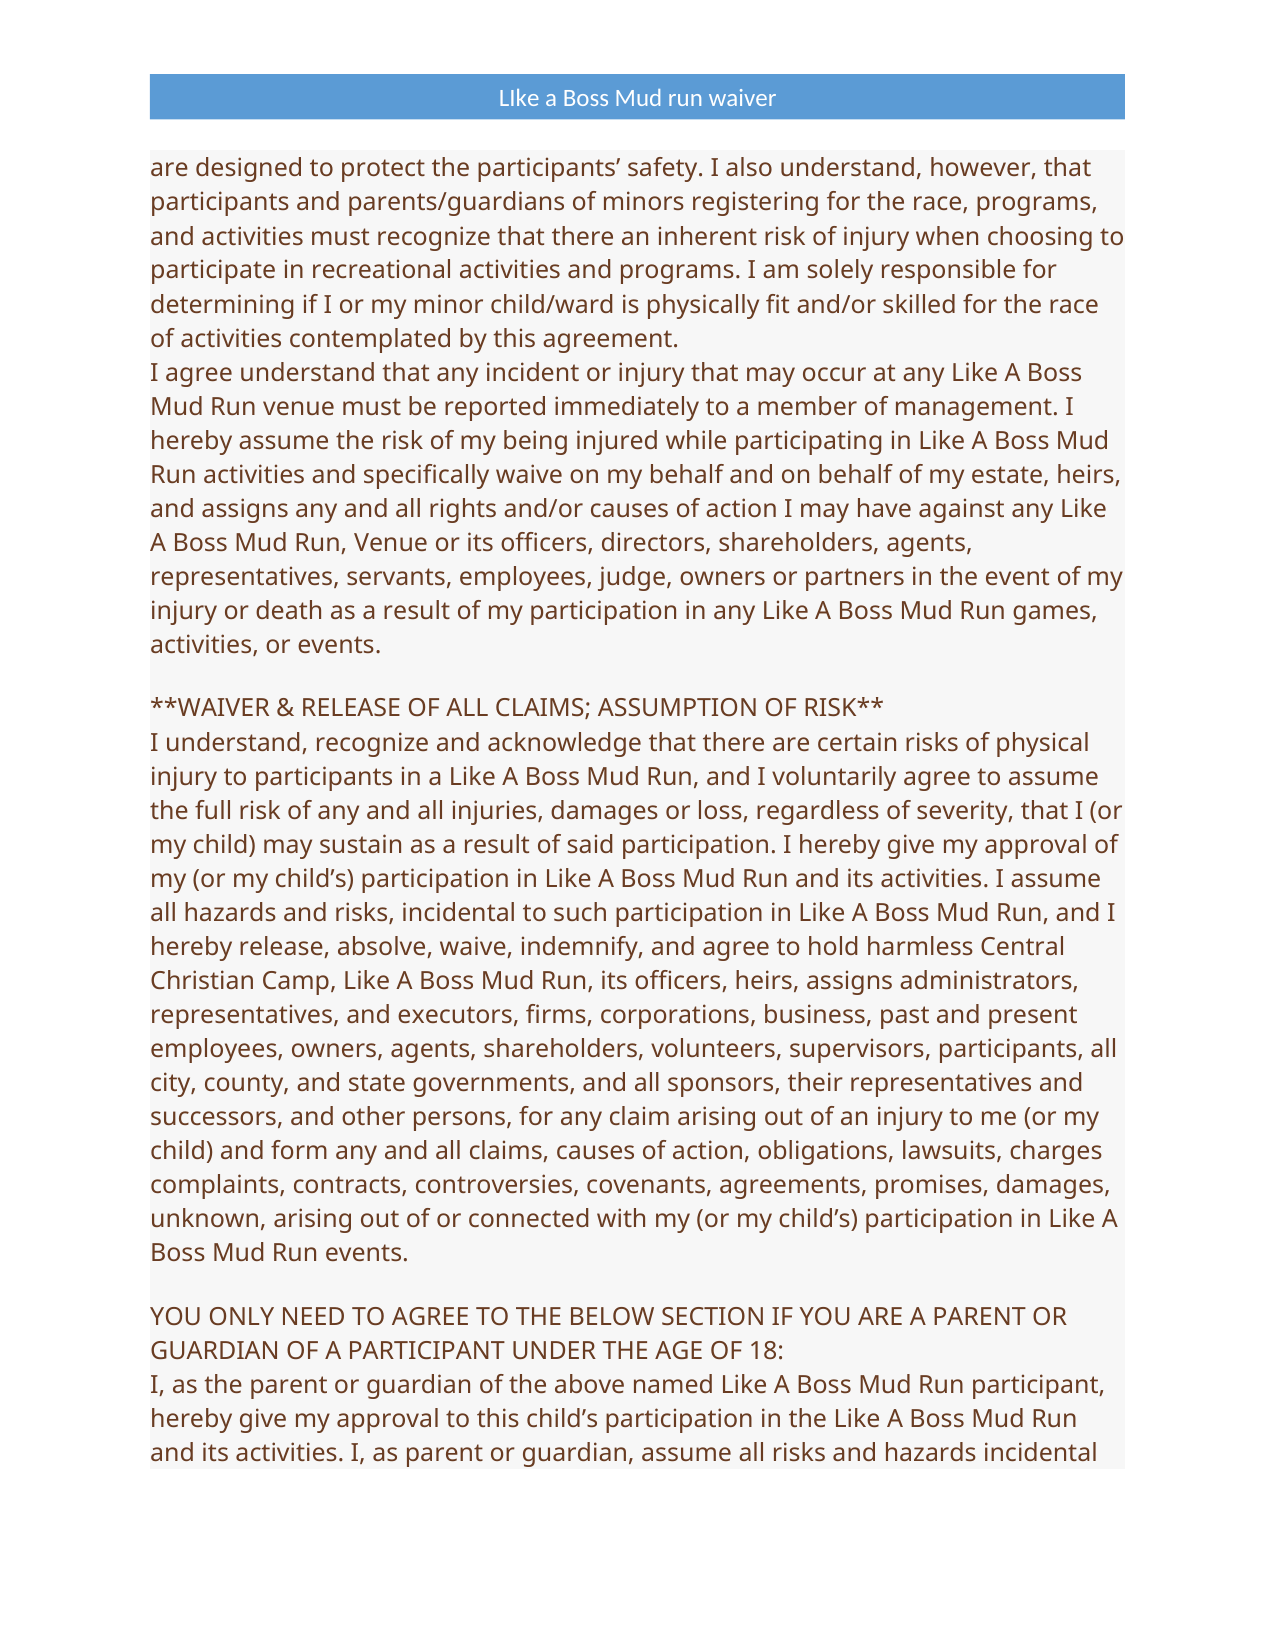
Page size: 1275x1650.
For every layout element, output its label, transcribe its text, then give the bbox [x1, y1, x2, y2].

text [150, 150, 1125, 661]
text **WAIVER & RELEASE OF ALL CLAIMS; ASSUMPTION OF RISK** I understand, recognize and acknowledge that there are certain risks of physical injury to participants in a Like A Boss Mud Run, and I voluntarily agree to assume the full risk of any and all injuries, damages or loss, regardless of severity, that I (or my child) may sustain as a result of said participation. I hereby give my approval of my (or my child’s) participation in Like A Boss Mud Run and its activities. I assume all hazards and risks, incidental to such participation in Like A Boss Mud Run, and I hereby release, absolve, waive, indemnify, and agree to hold harmless Central Christian Camp, Like A Boss Mud Run, its officers, heirs, assigns administrators, representatives, and executors, firms, corporations, business, past and present employees, owners, agents, shareholders, volunteers, supervisors, participants, all city, county, and state governments, and all sponsors, their representatives and successors, and other persons, for any claim arising out of an injury to me (or my child) and form any and all claims, causes of action, obligations, lawsuits, charges complaints, contracts, controversies, covenants, agreements, promises, damages, unknown, arising out of or connected with my (or my child’s) participation in Like A Boss Mud Run events. [150, 690, 1125, 1269]
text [150, 1298, 1125, 1469]
